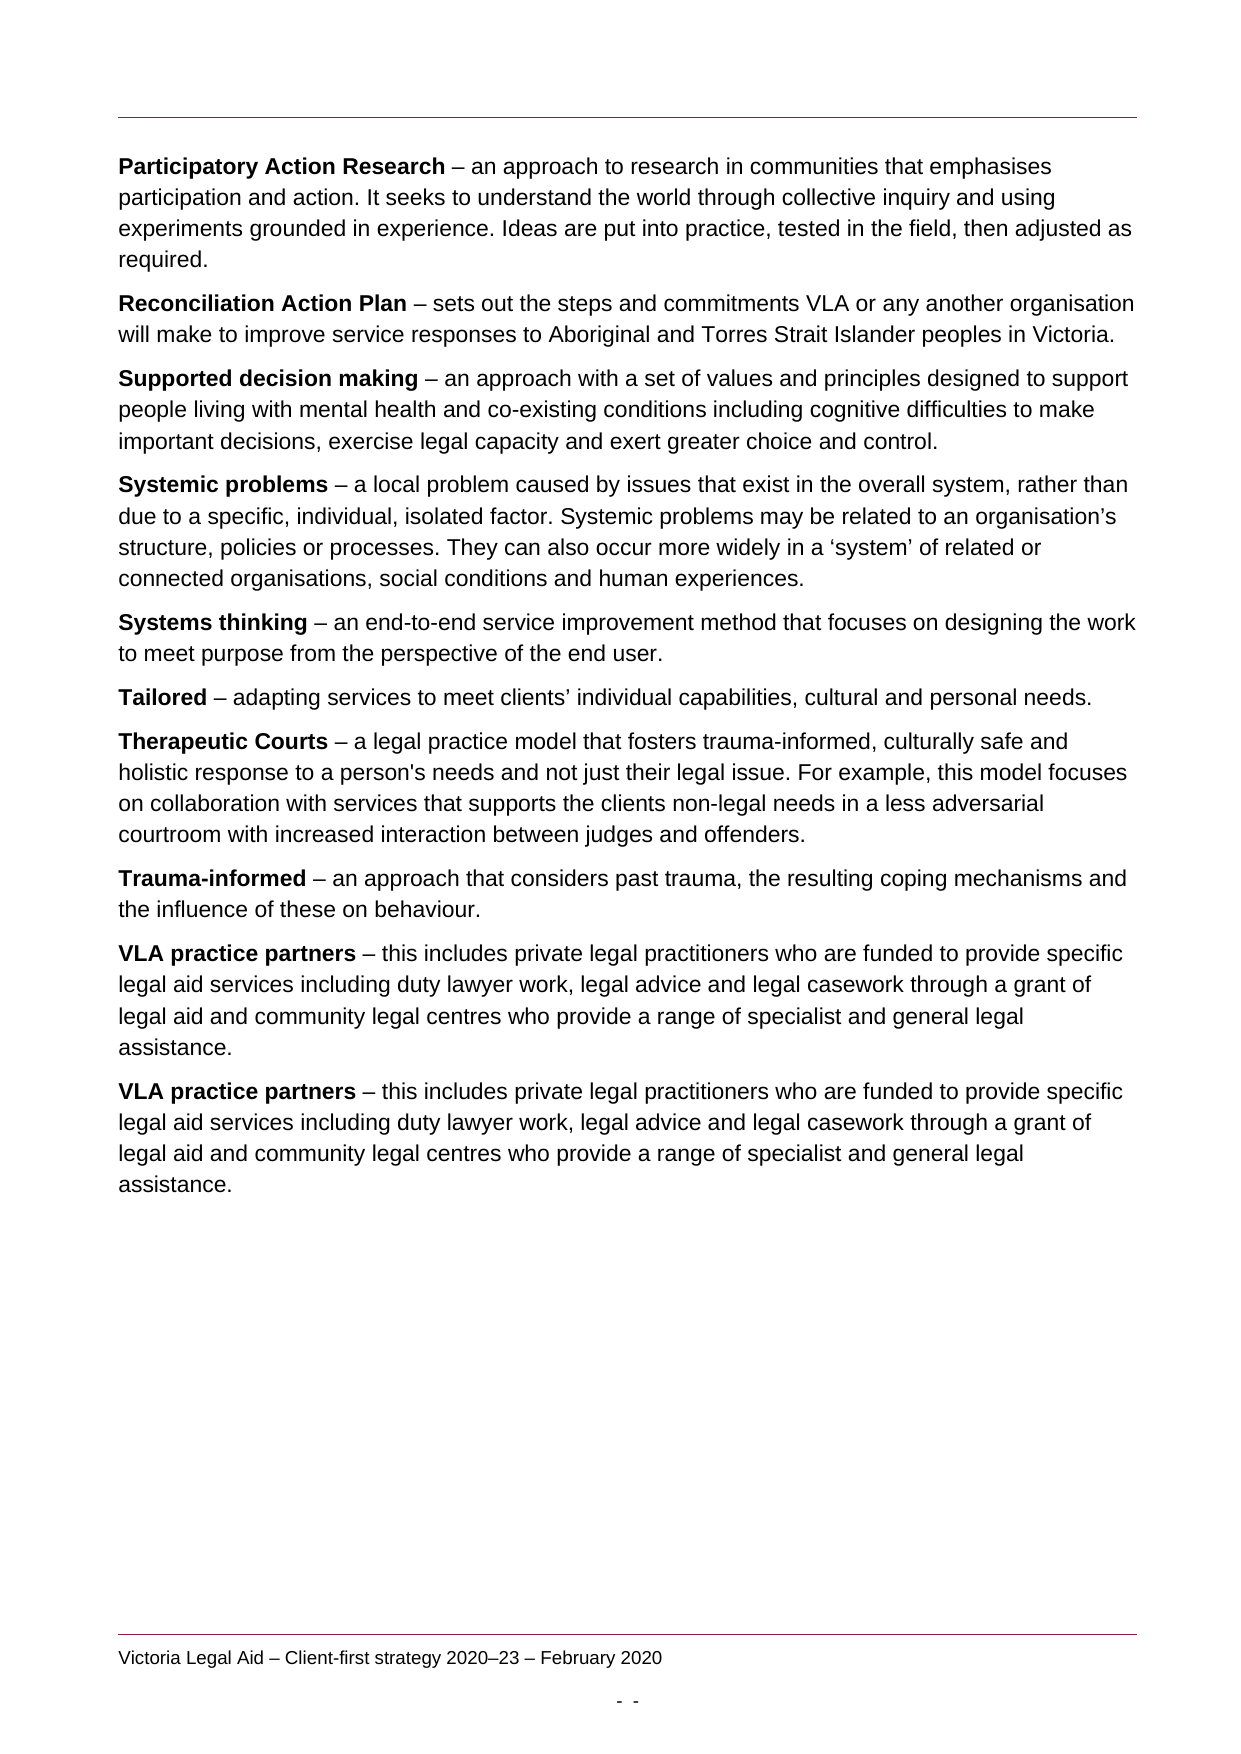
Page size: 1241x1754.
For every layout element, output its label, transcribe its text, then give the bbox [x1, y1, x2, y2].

text Reconciliation Action Plan – sets out the steps and commitments VLA or any another organisation will make to improve service responses to Aboriginal and Torres Strait Islander peoples in Victoria. [118, 285, 1137, 348]
text VLA practice partners – this includes private legal practitioners who are funded to provide specific legal aid services including duty lawyer work, legal advice and legal casework through a grant of legal aid and community legal centres who provide a range of specialist and general legal assistance. [118, 1073, 1137, 1198]
text Tailored – adapting services to meet clients’ individual capabilities, cultural and personal needs. [118, 679, 1137, 710]
text Trauma-informed – an approach that considers past trauma, the resulting coping mechanisms and the influence of these on behaviour. [118, 860, 1137, 923]
text VLA practice partners – this includes private legal practitioners who are funded to provide specific legal aid services including duty lawyer work, legal advice and legal casework through a grant of legal aid and community legal centres who provide a range of specialist and general legal assistance. [118, 935, 1137, 1060]
text Systems thinking – an end-to-end service improvement method that focuses on designing the work to meet purpose from the perspective of the end user. [118, 604, 1137, 666]
text Therapeutic Courts – a legal practice model that fosters trauma-informed, culturally safe and holistic response to a person's needs and not just their legal issue. For example, this model focuses on collaboration with services that supports the clients non-legal needs in a less adversarial courtroom with increased interaction between judges and offenders. [118, 723, 1137, 848]
text Participatory Action Research – an approach to research in communities that emphasises participation and action. It seeks to understand the world through collective inquiry and using experiments grounded in experience. Ideas are put into practice, tested in the field, then adjusted as required. [118, 148, 1137, 273]
text Systemic problems – a local problem caused by issues that exist in the overall system, rather than due to a specific, individual, isolated factor. Systemic problems may be related to an organisation’s structure, policies or processes. They can also occur more widely in a ‘system’ of related or connected organisations, social conditions and human experiences. [118, 466, 1137, 591]
text Supported decision making – an approach with a set of values and principles designed to support people living with mental health and co-existing conditions including cognitive difficulties to make important decisions, exercise legal capacity and exert greater choice and control. [118, 360, 1137, 454]
